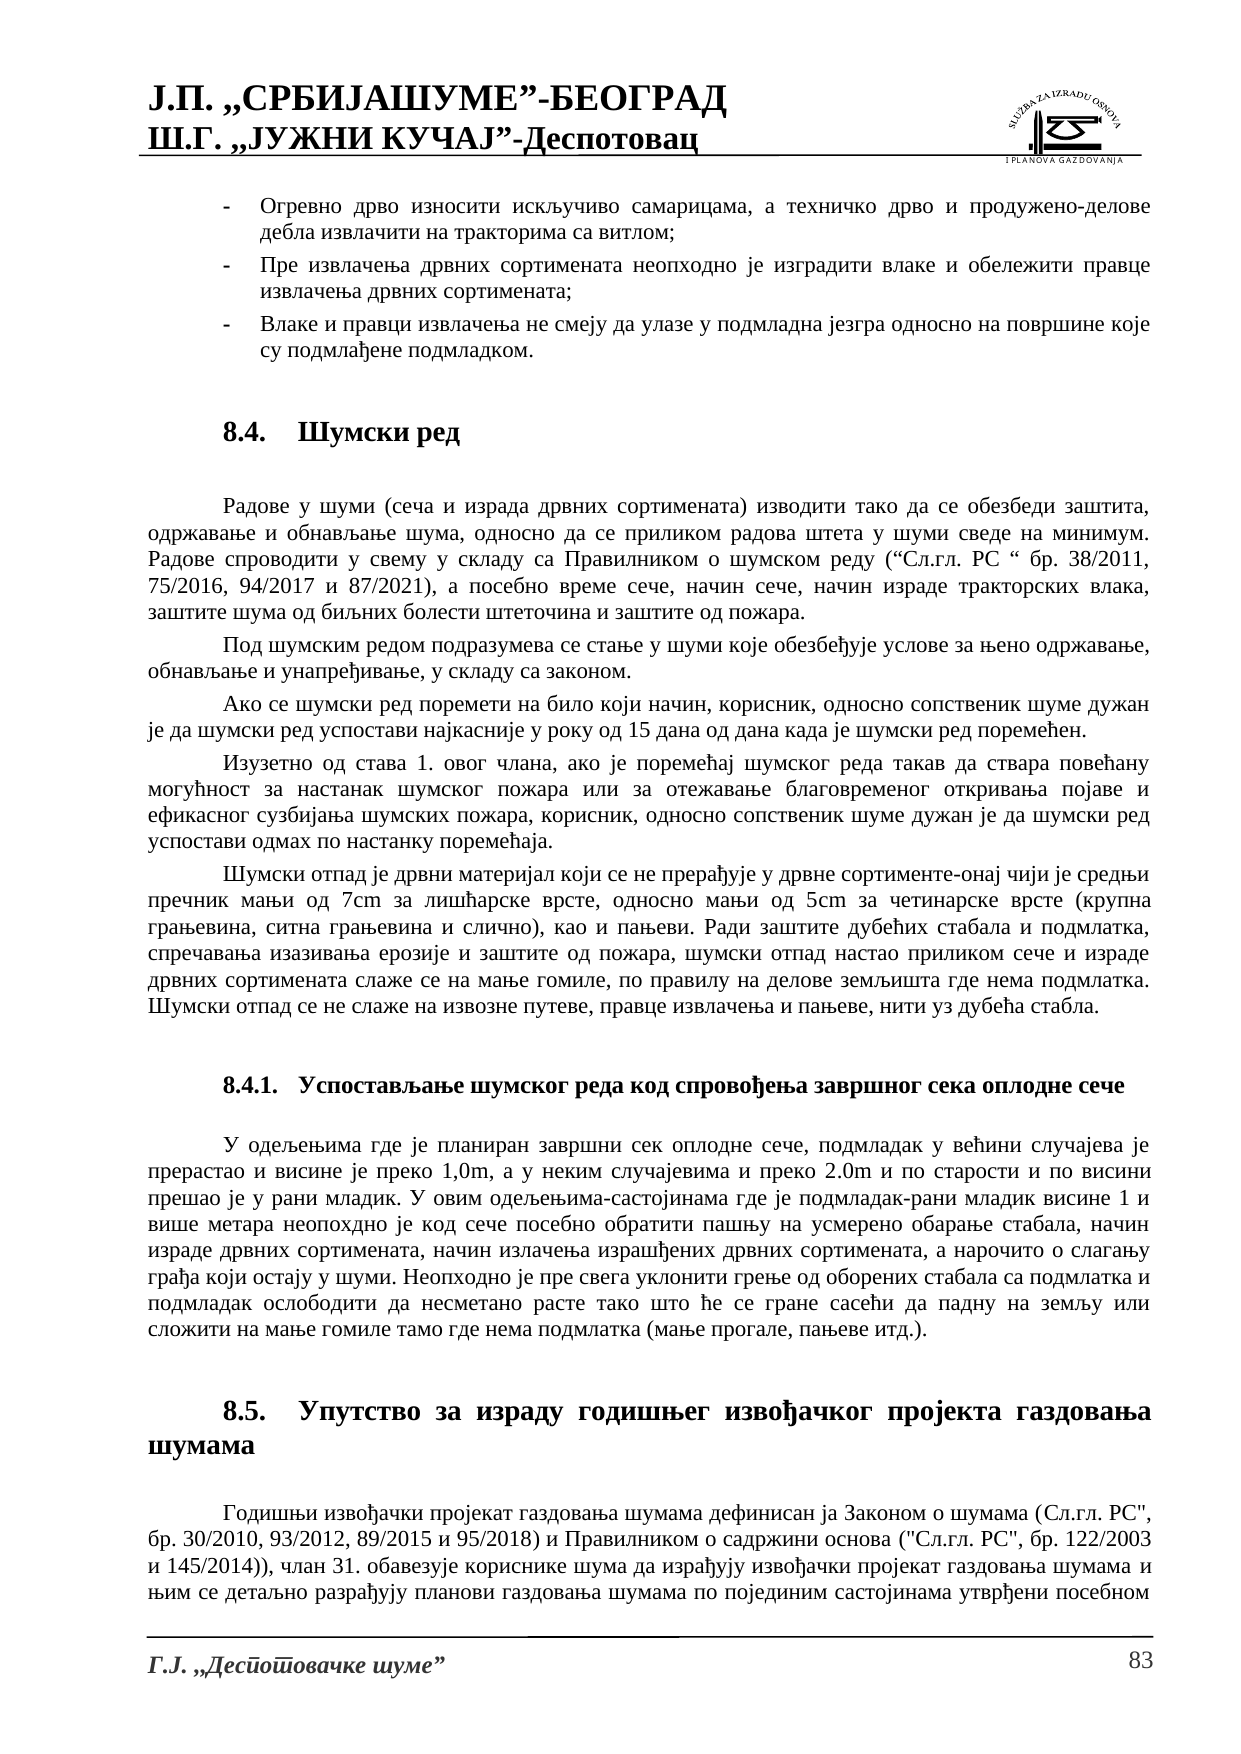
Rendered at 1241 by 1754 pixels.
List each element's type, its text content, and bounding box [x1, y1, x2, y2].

list Пре извлачења дрвних сортимената неопходно је изградити влаке и обележити правце извлачења дрвних сортимената; [223, 251, 1152, 304]
list Влаке и правци извлачења не смеју да улазе у подмладна језгра односно на површине које су подмлађене подмладком. [223, 310, 1152, 363]
subtitle 8.4. Шумски ред [148, 414, 1152, 447]
text Радове у шуми (сеча и израда дрвних сортимената) изводити тако да се обезбеди заштита, одржавање и обнављање шума, односно да се приликом радова штета у шуми сведе на минимум. Радове спроводити у свему у складу са Правилником о шумском реду (“Сл.гл. РС “ бр. 38/2011, 75/2016, 94/2017 и 87/2021), а посебно време сече, начин сече, начин израде тракторских влака, заштите шума од биљних болести штеточина и заштите од пожара. [148, 493, 1152, 624]
text Изузетно од става 1. овог члана, ако је поремећај шумског реда такав да ствара повећану могућност за настанак шумског пожара или за отежавање благовременог откривања појаве и ефикасног сузбијања шумских пожара, корисник, односно сопственик шуме дужан је да шумски ред успостави одмах по настанку поремећаја. [148, 748, 1152, 854]
text Шумски отпад је дрвни материјал који се не прерађује у дрвне сортименте-онај чији је средњи пречник мањи од 7cm за лишћарске врсте, односно мањи од 5cm за четинарске врсте (крупна грањевина, ситна грањевина и слично), као и пањеви. Ради заштите дубећих стабала и подмлатка, спречавања изазивања ерозије и заштите од пожара, шумски отпад настао приликом сече и израде дрвних сортимената слаже се на мање гомиле, по правилу на делове земљишта где нема подмлатка. Шумски отпад се не слаже на извозне путеве, правце извлачења и пањеве, нити уз дубећа стабла. [148, 860, 1152, 1018]
subtitle 8.4.1. Успостављање шумског реда код спровођења завршног сека оплодне сече [148, 1070, 1152, 1098]
text Под шумским редом подразумева се стање у шуми које обезбеђује услове за њено одржавање, обнављање и унапређивање, у складу са законом. [148, 631, 1152, 683]
text Ако се шумски ред поремети на било који начин, корисник, односно сопственик шуме дужан је да шумски ред успостави најкасније у року од 15 дана од дана када је шумски ред поремећен. [148, 689, 1152, 742]
subtitle 8.5. Упутство за израду годишњег извођачког пројекта газдовања шумама [148, 1393, 1152, 1460]
text У одељењима где је планиран завршни сек оплодне сече, подмладак у већини случајева је прерастао и висине је преко 1,0m, а у неким случајевима и преко 2.0m и по старости и по висини прешао је у рани младик. У овим одељењима-састојинама где је подмладак-рани младик висине 1 и више метара неопохдно је код сече посебно обратити пашњу на усмерено обарање стабала, начин израде дрвних сортимената, начин излачења израшђених дрвних сортимената, а нарочито о слагању грађа који остају у шуми. Неопходно је пре свега уклонити грење од оборених стабала са подмлатка и подмладак ослободити да несметано расте тако што ће се гране сасећи да падну на земљу или сложити на мање гомиле тамо где нема подмлатка (мање прогале, пањеве итд.). [148, 1131, 1152, 1342]
list Огревно дрво износити искључиво самарицама, а техничко дрво и продужено-делове дебла извлачити на тракторима са витлом; [223, 192, 1152, 245]
